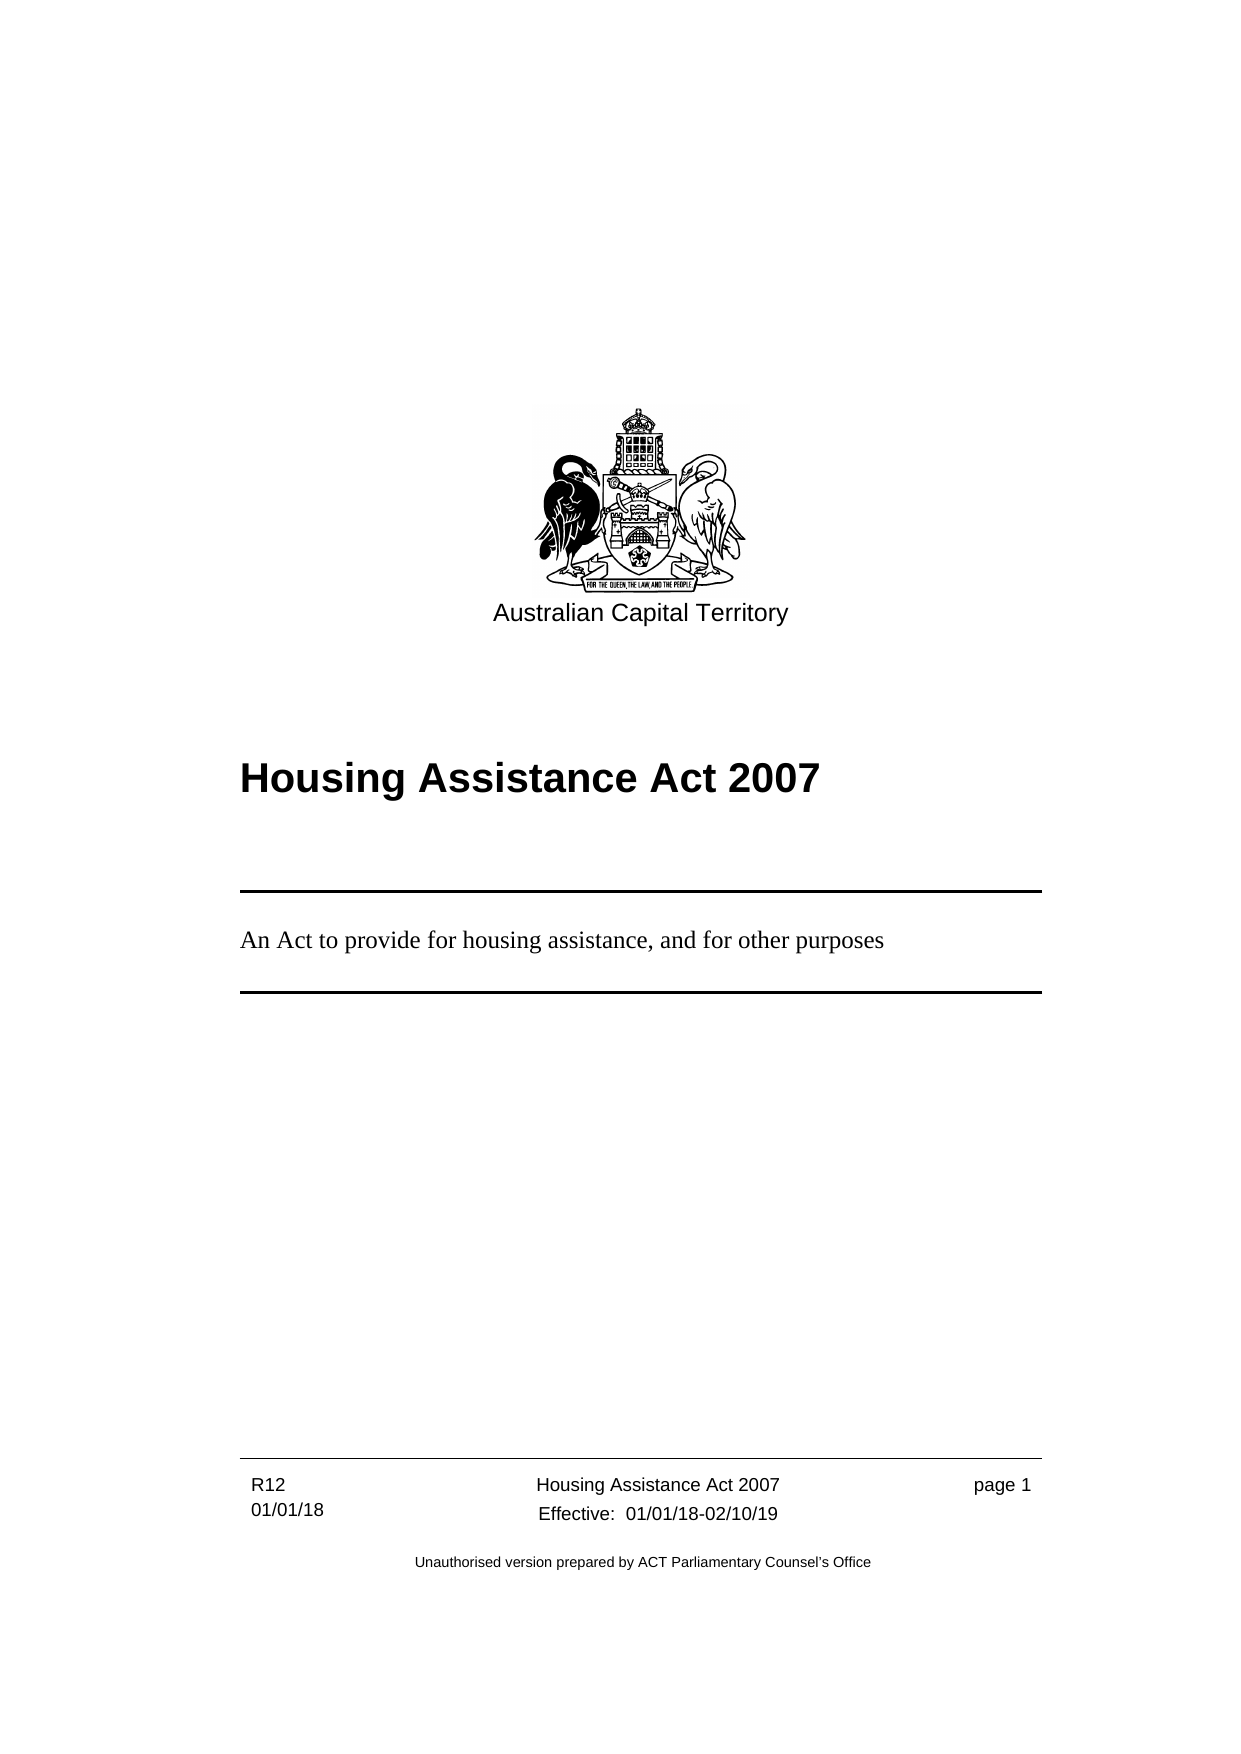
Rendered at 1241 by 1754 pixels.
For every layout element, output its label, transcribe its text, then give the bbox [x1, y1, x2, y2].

picture [531, 404, 751, 598]
title An Act to provide for housing assistance, and for other purposes [239, 925, 1042, 953]
text Housing Assistance Act 2007 [239, 754, 1042, 802]
text Australian Capital Territory [239, 598, 1042, 627]
